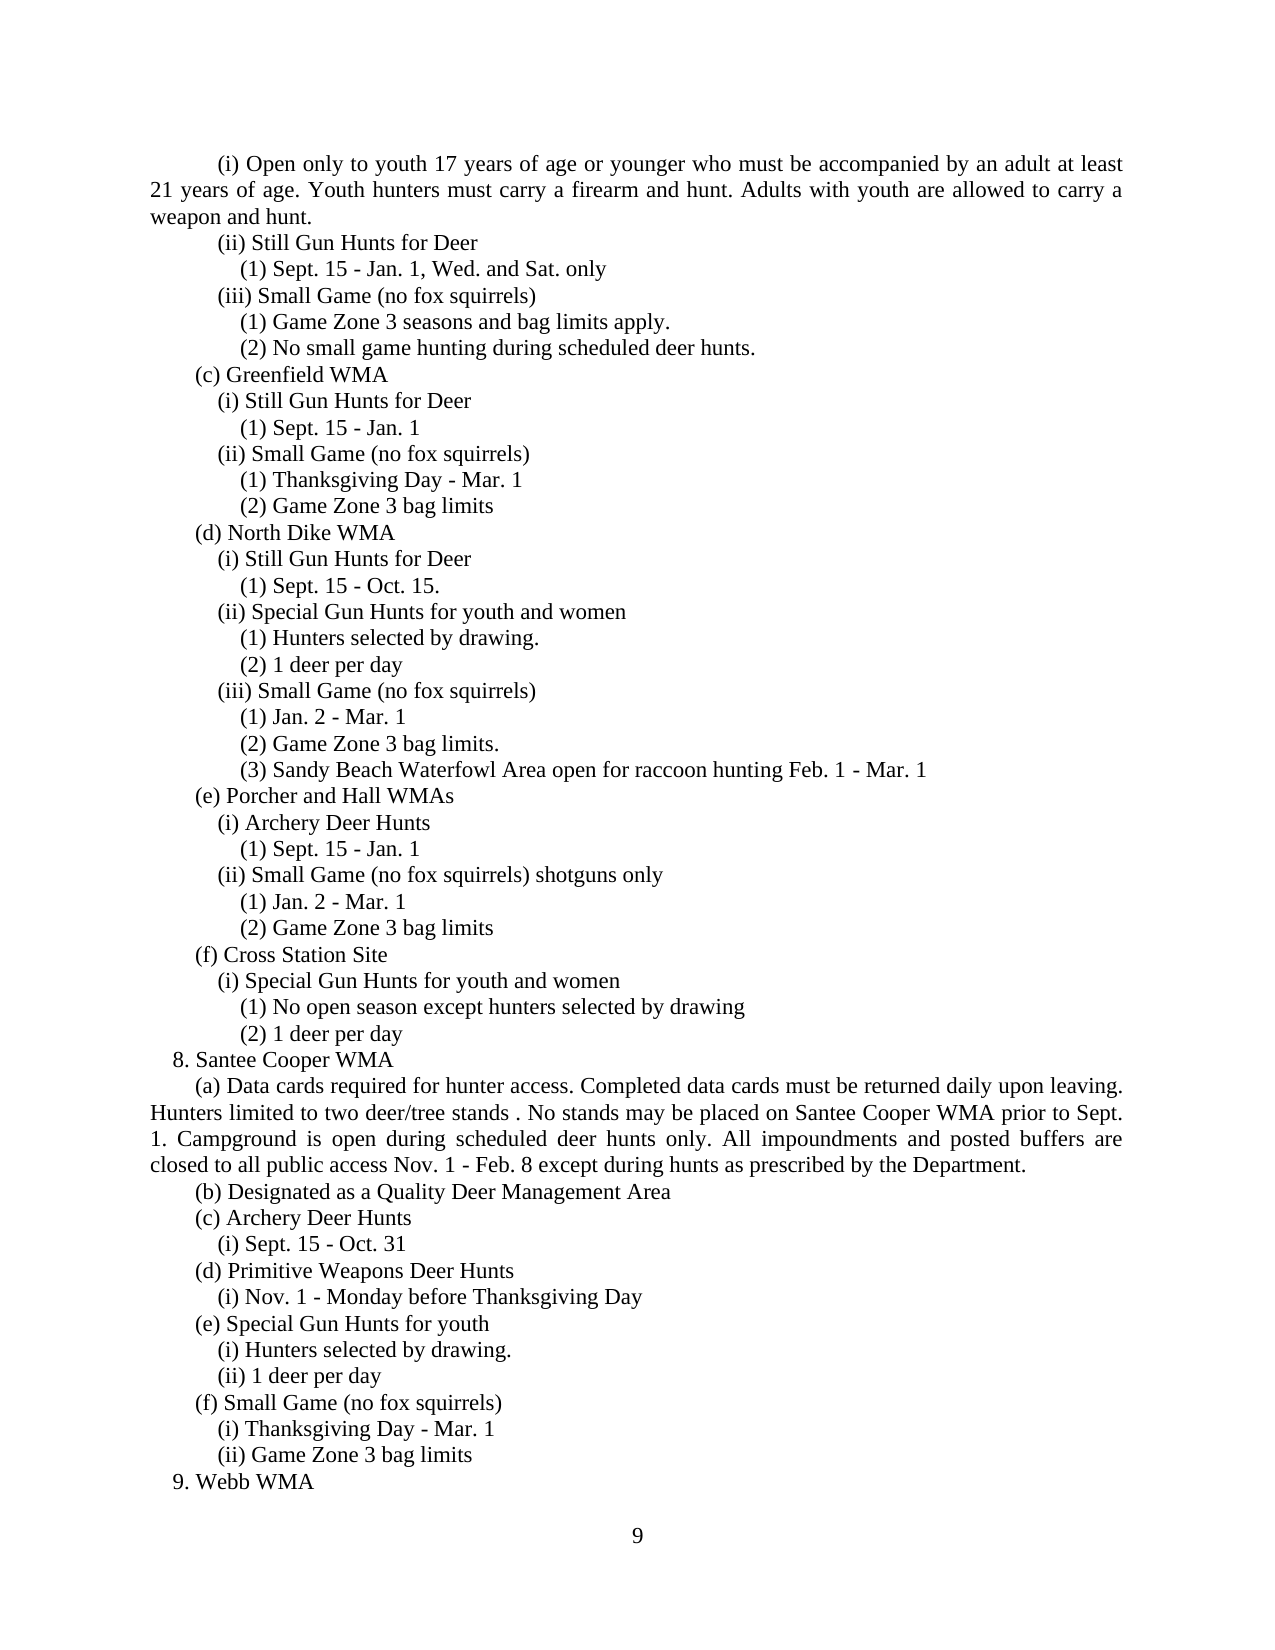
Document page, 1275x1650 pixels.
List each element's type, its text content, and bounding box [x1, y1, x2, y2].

text (e) Special Gun Hunts for youth [150, 1309, 1125, 1336]
text (ii) 1 deer per day [150, 1362, 1125, 1389]
text (2) Game Zone 3 bag limits [150, 493, 1125, 519]
text (1) Game Zone 3 seasons and bag limits apply. [150, 308, 1125, 334]
text (i) Still Gun Hunts for Deer [150, 387, 1125, 413]
text (1) Jan. 2 - Mar. 1 [150, 703, 1125, 730]
text (d) Primitive Weapons Deer Hunts [150, 1257, 1125, 1283]
text (ii) Still Gun Hunts for Deer [150, 229, 1125, 255]
text 8. Santee Cooper WMA [150, 1046, 1125, 1072]
text (3) Sandy Beach Waterfowl Area open for raccoon hunting Feb. 1 - Mar. 1 [150, 756, 1125, 782]
text (1) No open season except hunters selected by drawing [150, 993, 1125, 1020]
text (1) Thanksgiving Day - Mar. 1 [150, 466, 1125, 493]
text (2) 1 deer per day [150, 651, 1125, 677]
text (d) North Dike WMA [150, 519, 1125, 545]
text (1) Jan. 2 - Mar. 1 [150, 888, 1125, 914]
text (2) 1 deer per day [150, 1020, 1125, 1046]
text 9. Webb WMA [150, 1468, 1125, 1494]
text (i) Hunters selected by drawing. [150, 1336, 1125, 1362]
text (1) Hunters selected by drawing. [150, 624, 1125, 651]
text (1) Sept. 15 - Jan. 1 [150, 835, 1125, 862]
text (iii) Small Game (no fox squirrels) [150, 677, 1125, 703]
text (ii) Game Zone 3 bag limits [150, 1441, 1125, 1468]
text (f) Cross Station Site [150, 941, 1125, 967]
text (2) Game Zone 3 bag limits [150, 914, 1125, 941]
text (b) Designated as a Quality Deer Management Area [150, 1178, 1125, 1204]
text (i) Archery Deer Hunts [150, 809, 1125, 835]
text (e) Porcher and Hall WMAs [150, 782, 1125, 809]
text (i) Nov. 1 - Monday before Thanksgiving Day [150, 1283, 1125, 1309]
text (a) Data cards required for hunter access. Completed data cards must be returned daily upon leaving. Hunters limited to two deer/tree stands . No stands may be placed on Santee Cooper WMA prior to Sept. 1. Campground is open during scheduled deer hunts only. All impoundments and posted buffers are closed to all public access Nov. 1 - Feb. 8 except during hunts as prescribed by the Department. [150, 1072, 1125, 1178]
text (1) Sept. 15 - Jan. 1 [150, 413, 1125, 440]
text (f) Small Game (no fox squirrels) [150, 1389, 1125, 1415]
text (i) Thanksgiving Day - Mar. 1 [150, 1415, 1125, 1441]
text (ii) Special Gun Hunts for youth and women [150, 598, 1125, 624]
text (2) No small game hunting during scheduled deer hunts. [150, 334, 1125, 361]
text (1) Sept. 15 - Oct. 15. [150, 572, 1125, 598]
text (1) Sept. 15 - Jan. 1, Wed. and Sat. only [150, 255, 1125, 282]
text (i) Special Gun Hunts for youth and women [150, 967, 1125, 993]
text (ii) Small Game (no fox squirrels) [150, 440, 1125, 466]
text (c) Greenfield WMA [150, 361, 1125, 387]
text (c) Archery Deer Hunts [150, 1204, 1125, 1231]
text (iii) Small Game (no fox squirrels) [150, 282, 1125, 308]
text (2) Game Zone 3 bag limits. [150, 730, 1125, 756]
text (ii) Small Game (no fox squirrels) shotguns only [150, 862, 1125, 888]
text (i) Sept. 15 - Oct. 31 [150, 1231, 1125, 1257]
text (i) Open only to youth 17 years of age or younger who must be accompanied by an adult at least 21 years of age. Youth hunters must carry a firearm and hunt. Adults with youth are allowed to carry a weapon and hunt. [150, 150, 1125, 229]
text (i) Still Gun Hunts for Deer [150, 545, 1125, 572]
